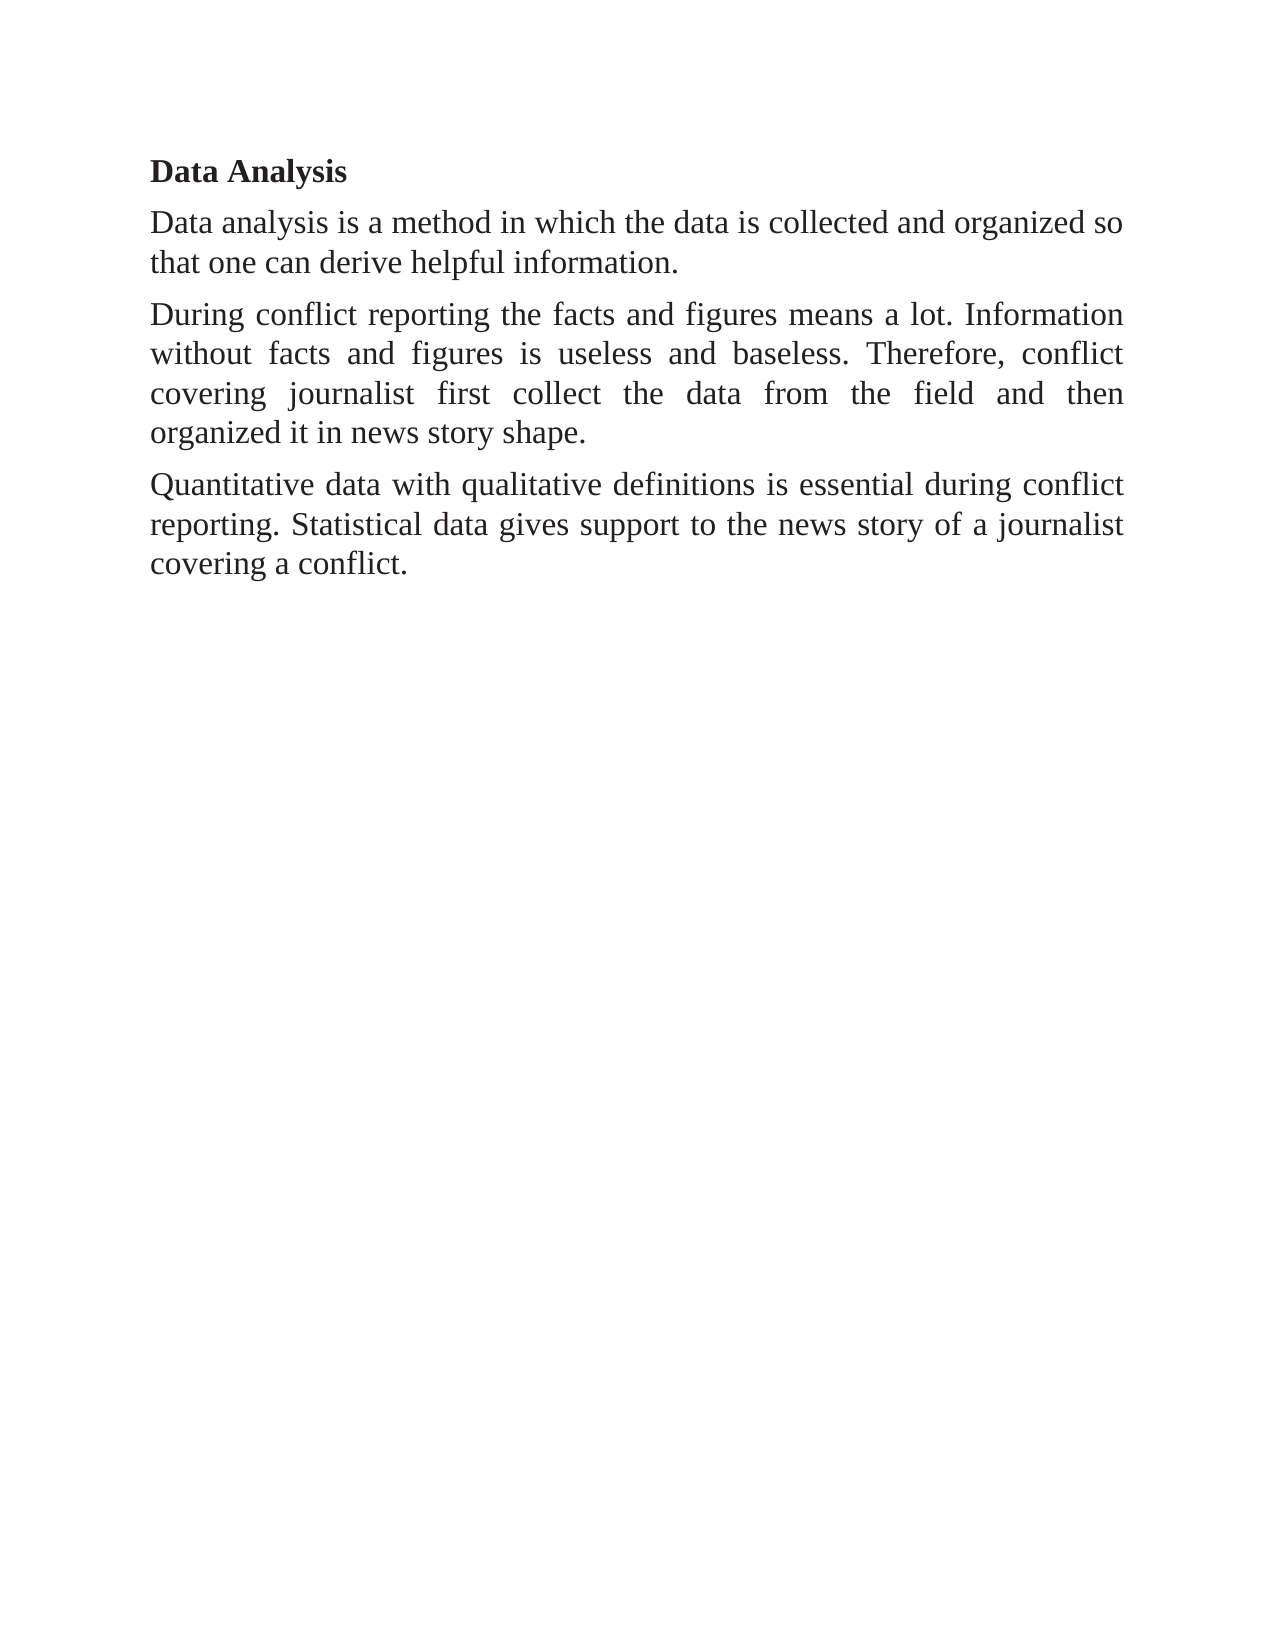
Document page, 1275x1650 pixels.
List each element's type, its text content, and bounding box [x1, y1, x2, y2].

text Data Analysis [150, 150, 1125, 189]
text Quantitative data with qualitative definitions is essential during conflict reporting. Statistical data gives support to the news story of a journalist covering a conflict. [150, 463, 1125, 582]
text During conflict reporting the facts and figures means a lot. Information without facts and figures is useless and baseless. Therefore, conflict covering journalist first collect the data from the field and then organized it in news story shape. [150, 293, 1125, 451]
text Data analysis is a method in which the data is collected and organized so that one can derive helpful information. [150, 202, 1125, 281]
